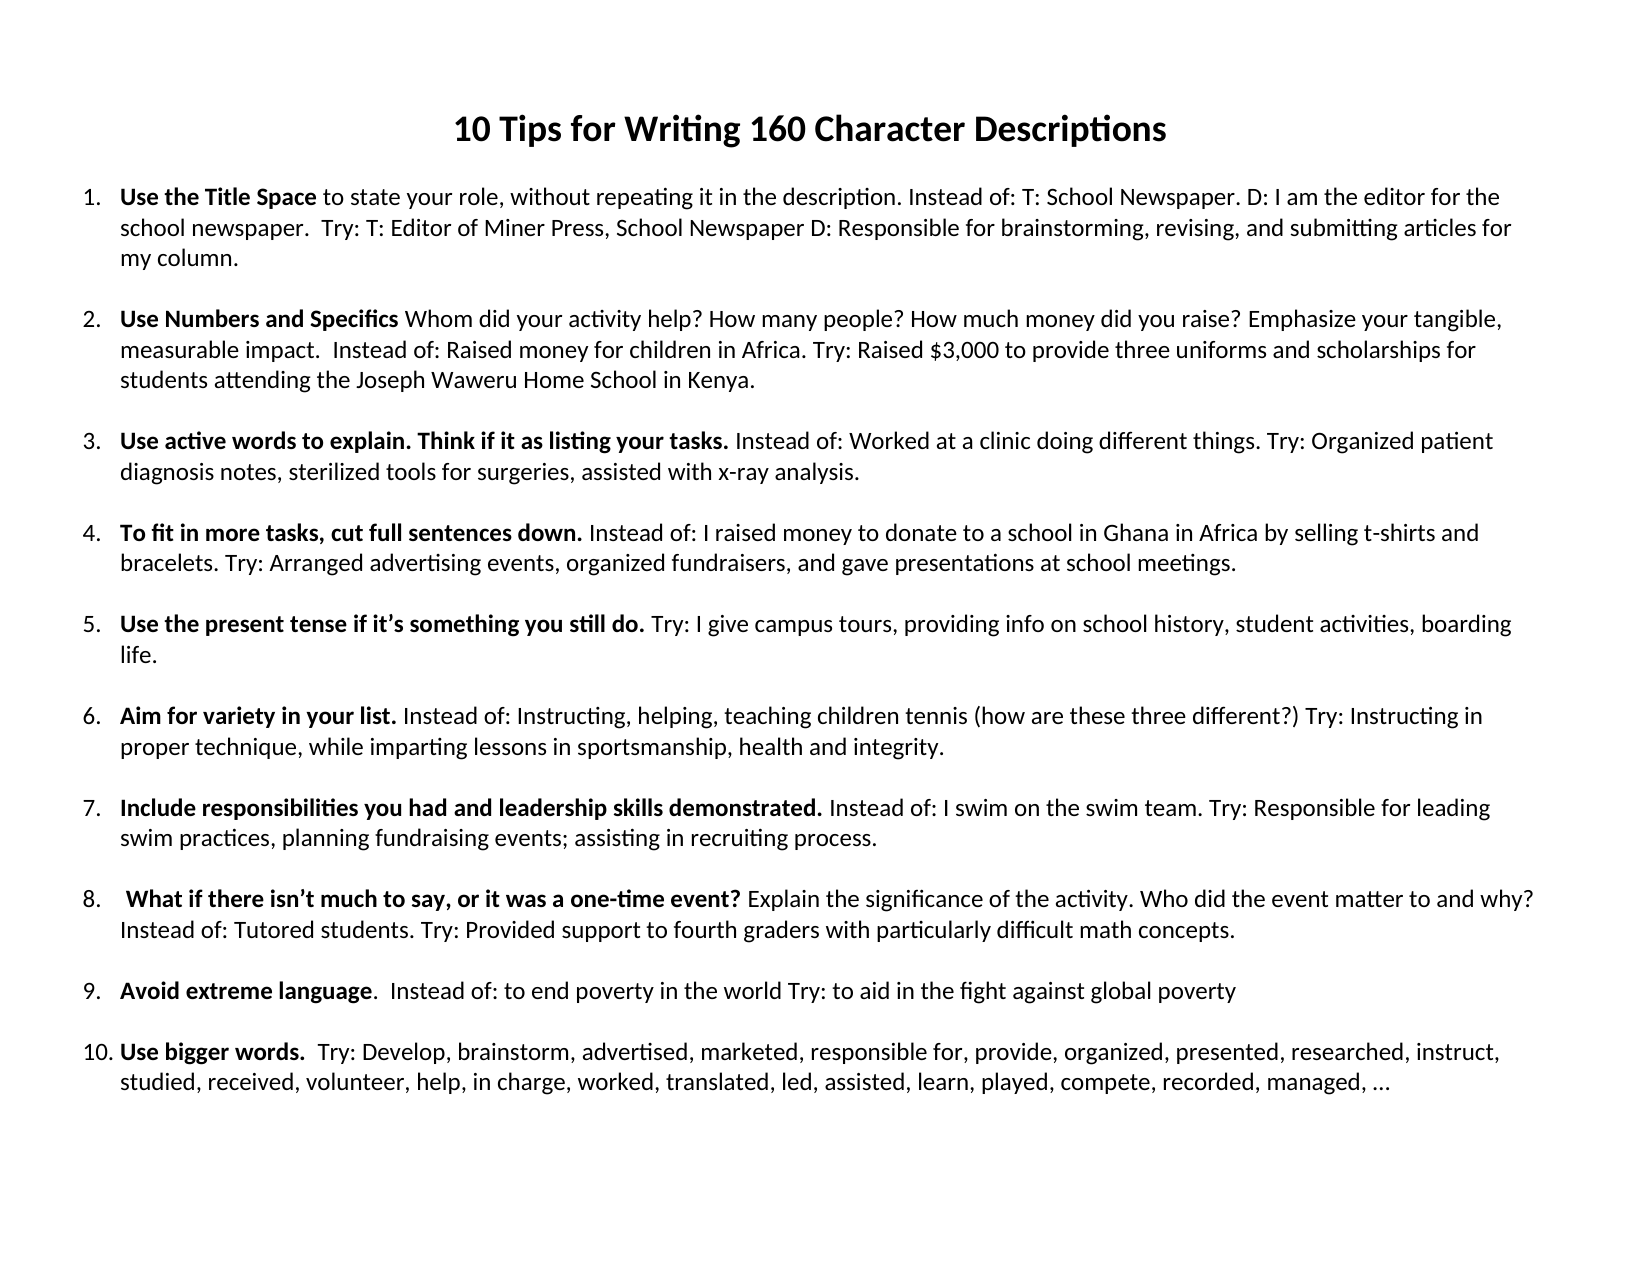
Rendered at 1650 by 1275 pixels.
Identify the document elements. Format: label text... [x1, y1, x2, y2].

list Use the present tense if it’s something you still do. Try: I give campus tours, providing info on school history, student activities, boarding life. [82, 609, 1537, 700]
list Include responsibilities you had and leadership skills demonstrated. Instead of: I swim on the swim team. Try: Responsible for leading swim practices, planning fundraising events; assisting in recruiting process. [82, 792, 1537, 883]
list Use active words to explain. Think if it as listing your tasks. Instead of: Worked at a clinic doing different things. Try: Organized patient diagnosis notes, sterilized tools for surgeries, assisted with x-ray analysis. [82, 426, 1537, 517]
text 10 Tips for Writing 160 Character Descriptions [82, 105, 1537, 151]
list Aim for variety in your list. Instead of: Instructing, helping, teaching children tennis (how are these three different?) Try: Instructing in proper technique, while imparting lessons in sportsmanship, health and integrity. [82, 700, 1537, 792]
list Use the Title Space to state your role, without repeating it in the description. Instead of: T: School Newspaper. D: I am the editor for the school newspaper. Try: T: Editor of Miner Press, School Newspaper D: Responsible for brainstorming, revising, and submitting articles for my column. [82, 181, 1537, 303]
list Use bigger words. Try: Develop, brainstorm, advertised, marketed, responsible for, provide, organized, presented, researched, instruct, studied, received, volunteer, help, in charge, worked, translated, led, assisted, learn, played, compete, recorded, managed, … [82, 1036, 1537, 1097]
list What if there isn’t much to say, or it was a one-time event? Explain the significance of the activity. Who did the event matter to and why? Instead of: Tutored students. Try: Provided support to fourth graders with particularly difficult math concepts. [82, 883, 1537, 975]
list Avoid extreme language. Instead of: to end poverty in the world Try: to aid in the fight against global poverty [82, 975, 1537, 1036]
list Use Numbers and Specifics Whom did your activity help? How many people? How much money did you raise? Emphasize your tangible, measurable impact. Instead of: Raised money for children in Africa. Try: Raised $3,000 to provide three uniforms and scholarships for students attending the Joseph Waweru Home School in Kenya. [82, 303, 1537, 426]
list To fit in more tasks, cut full sentences down. Instead of: I raised money to donate to a school in Ghana in Africa by selling t-shirts and bracelets. Try: Arranged advertising events, organized fundraisers, and gave presentations at school meetings. [82, 517, 1537, 609]
